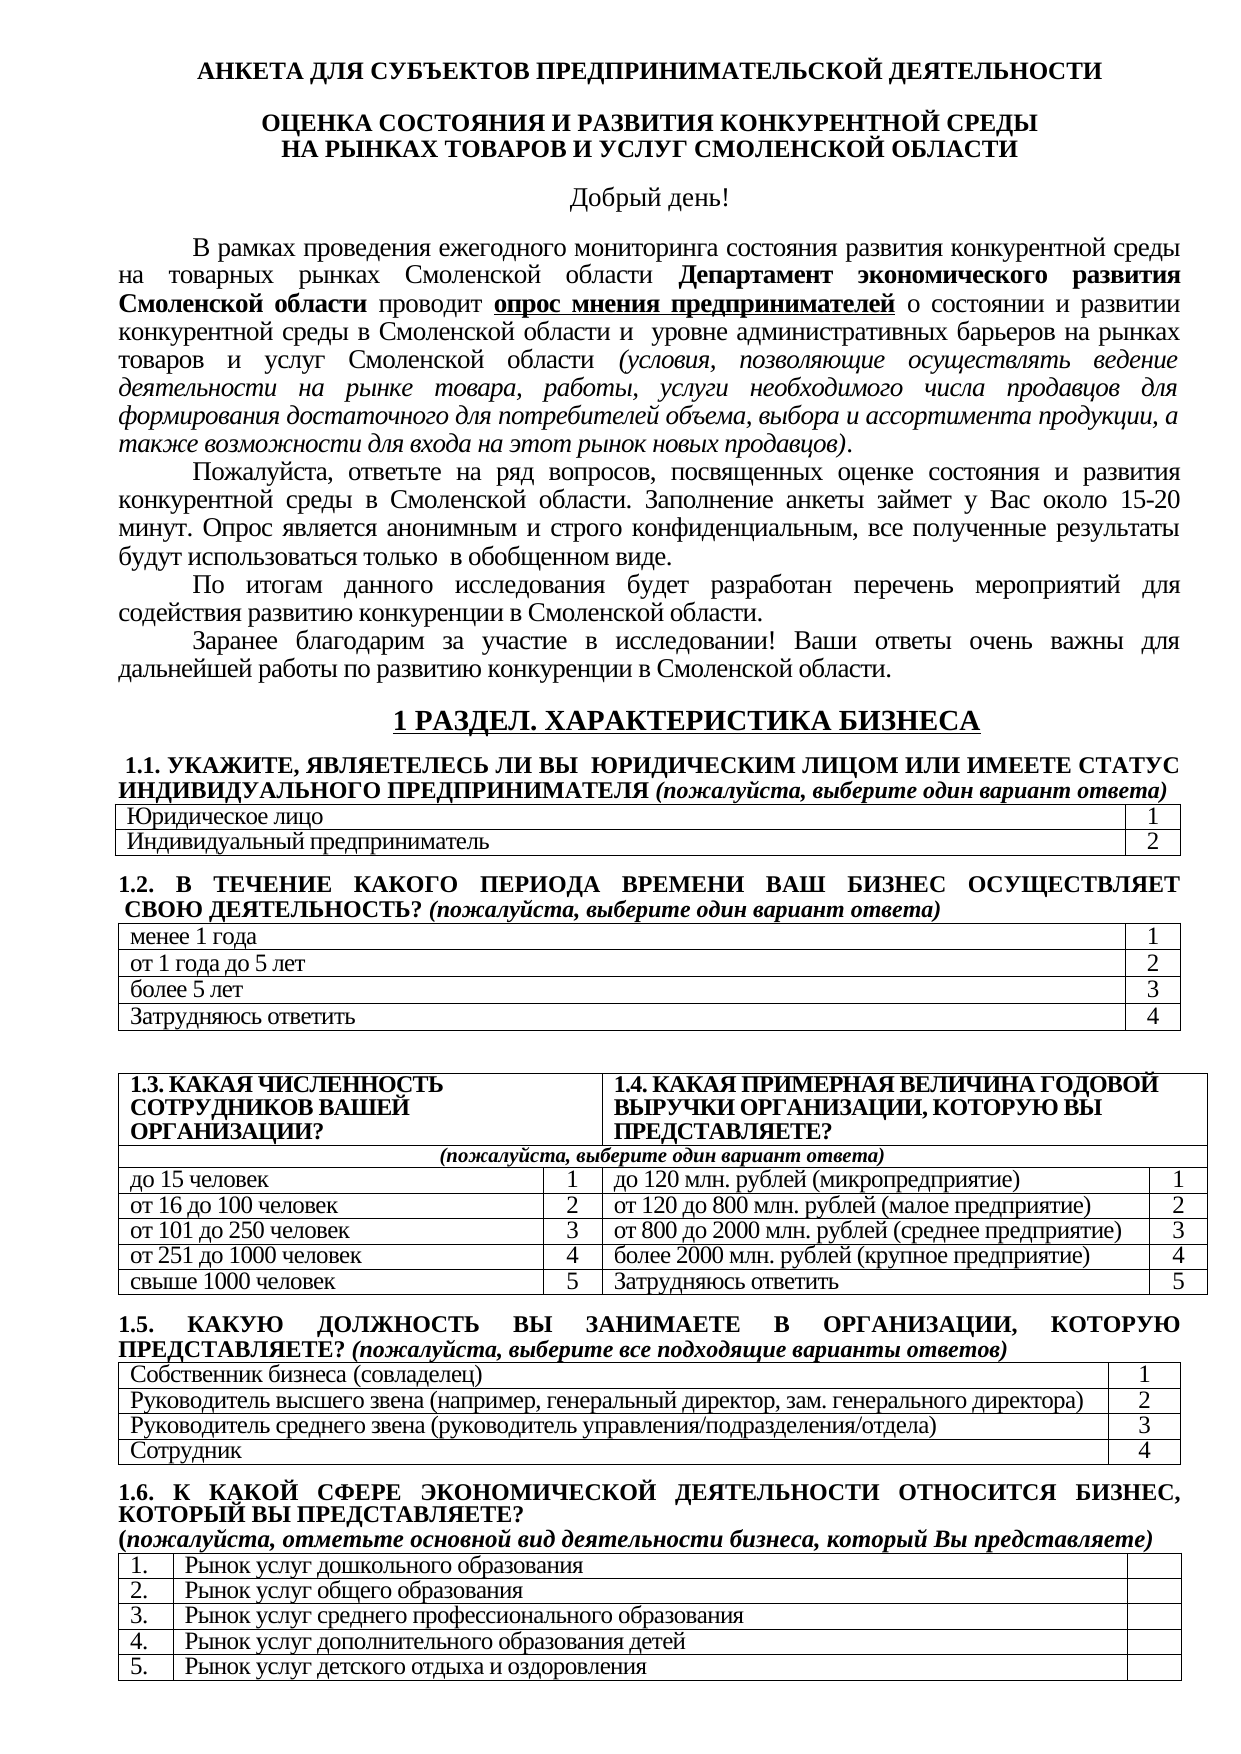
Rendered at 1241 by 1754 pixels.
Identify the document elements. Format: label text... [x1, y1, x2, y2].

table_cell 2 [1126, 950, 1180, 976]
text Пожалуйста, ответьте на ряд вопросов, посвященных оценке состояния и развития конкурентной среды в Смоленской области. Заполнение анкеты займет у Вас около 15-20 минут. Опрос является анонимным и строго конфиденциальным, все полученные результаты будут использоваться только в обобщенном виде. [118, 458, 1181, 571]
table_cell [1128, 1604, 1181, 1629]
table_cell 2 [544, 1194, 602, 1218]
table_header Собственник бизнеса (совладелец) [119, 1363, 1108, 1388]
text НА РЫНКАХ ТОВАРОВ И УСЛУГ СМОЛЕНСКОЙ ОБЛАСТИ [118, 137, 1181, 162]
table_cell от 101 до 250 человек [119, 1219, 543, 1243]
table_cell от 120 до 800 млн. рублей (малое предприятие) [603, 1194, 1149, 1218]
table_cell Затрудняюсь ответить [119, 1004, 1125, 1030]
table_cell Рынок услуг среднего профессионального образования [174, 1604, 1127, 1629]
table_cell Рынок услуг дополнительного образования детей [174, 1630, 1127, 1654]
text ОЦЕНКА СОСТОЯНИЯ И РАЗВИТИЯ КОНКУРЕНТНОЙ СРЕДЫ [118, 111, 1181, 137]
table_cell 4 [1150, 1245, 1207, 1269]
table_cell 2 [1109, 1389, 1180, 1413]
table_header [1128, 1554, 1181, 1578]
table_cell 4 [1109, 1440, 1180, 1464]
table_header 1 [1109, 1363, 1180, 1388]
table_header 1 [1126, 924, 1180, 949]
text (пожалуйста, отметьте основной вид деятельности бизнеса, который Вы представляете) [118, 1528, 1181, 1552]
table_cell Руководитель высшего звена (например, генеральный директор, зам. генерального директора) [119, 1389, 1108, 1413]
table_header Юридическое лицо [116, 805, 1125, 829]
table_cell Сотрудник [119, 1440, 1108, 1464]
text 1.2. В ТЕЧЕНИЕ КАКОГО ПЕРИОДА ВРЕМЕНИ ВАШ БИЗНЕС ОСУЩЕСТВЛЯЕТ СВОЮ ДЕЯТЕЛЬНОСТЬ? (пожалуйста, выберите один вариант ответа) [118, 873, 1181, 922]
table_cell 2. [119, 1579, 173, 1603]
table_cell 3 [1109, 1414, 1180, 1438]
table_cell Руководитель среднего звена (руководитель управления/подразделения/отдела) [119, 1414, 1108, 1438]
table_header менее 1 года [119, 924, 1125, 949]
table_cell свыше 1000 человек [119, 1270, 543, 1294]
table_cell до 120 млн. рублей (микропредприятие) [603, 1168, 1149, 1193]
table_cell 2 [1126, 830, 1180, 854]
table_cell 2 [1150, 1194, 1207, 1218]
text 1.1. УКАЖИТЕ, ЯВЛЯЕТЕЛЕСЬ ЛИ ВЫ ЮРИДИЧЕСКИМ ЛИЦОМ ИЛИ ИМЕЕТЕ СТАТУС ИНДИВИДУАЛЬНОГО ПРЕДПРИНИМАТЕЛЯ (пожалуйста, выберите один вариант ответа) [118, 754, 1181, 804]
table_cell 3 [1126, 977, 1180, 1003]
table_header 1 [1126, 805, 1180, 829]
text Добрый день! [118, 184, 1181, 212]
table_cell от 800 до 2000 млн. рублей (среднее предприятие) [603, 1219, 1149, 1243]
table_cell 5. [119, 1655, 173, 1679]
table_header 1. [119, 1554, 173, 1578]
table_cell более 2000 млн. рублей (крупное предприятие) [603, 1245, 1149, 1269]
table_cell 5 [544, 1270, 602, 1294]
table_cell 3 [1150, 1219, 1207, 1243]
table_cell 4 [1126, 1004, 1180, 1030]
table_cell от 251 до 1000 человек [119, 1245, 543, 1269]
table_cell 4. [119, 1630, 173, 1654]
text По итогам данного исследования будет разработан перечень мероприятий для содействия развитию конкуренции в Смоленской области. [118, 571, 1181, 627]
table_cell (пожалуйста, выберите один вариант ответа) [119, 1146, 1207, 1167]
text Заранее благодарим за участие в исследовании! Ваши ответы очень важны для дальнейшей работы по развитию конкуренции в Смоленской области. [118, 627, 1181, 683]
table_cell до 15 человек [119, 1168, 543, 1193]
text Анкета для субъектов предпринимательской деятельности [118, 59, 1181, 85]
table_cell от 16 до 100 человек [119, 1194, 543, 1218]
table_cell 3 [544, 1219, 602, 1243]
text 1 РАЗДЕЛ. ХАРАКТЕРИСТИКА БИЗНЕСА [118, 707, 1181, 737]
table_cell [1128, 1655, 1181, 1679]
table_header 1.4. КАКАЯ ПРИМЕРНАЯ ВЕЛИЧИНА ГОДОВОЙ ВЫРУЧКИ ОРГАНИЗАЦИИ, КОТОРУЮ ВЫ ПРЕДСТАВЛЯЕТЕ? [603, 1074, 1207, 1144]
table_cell 1 [1150, 1168, 1207, 1193]
text В рамках проведения ежегодного мониторинга состояния развития конкурентной среды на товарных рынках Смоленской области Департамент экономического развития Смоленской области проводит опрос мнения предпринимателей о состоянии и развитии конкурентной среды в Смоленской области и уровне административных барьеров на рынках товаров и услуг Смоленской области (условия, позволяющие осуществлять ведение деятельности на рынке товара, работы, услуги необходимого числа продавцов для формирования достаточного для потребителей объема, выбора и ассортимента продукции, а также возможности для входа на этот рынок новых продавцов). [118, 233, 1181, 458]
table_cell 1 [544, 1168, 602, 1193]
table_header Рынок услуг дошкольного образования [174, 1554, 1127, 1578]
table_cell 4 [544, 1245, 602, 1269]
table_cell Затрудняюсь ответить [603, 1270, 1149, 1294]
table_cell [1128, 1630, 1181, 1654]
table_cell 5 [1150, 1270, 1207, 1294]
table_cell Рынок услуг общего образования [174, 1579, 1127, 1603]
text 1.6. К КАКОЙ СФЕРЕ ЭКОНОМИЧЕСКОЙ ДЕЯТЕЛЬНОСТИ ОТНОСИТСЯ БИЗНЕС, КОТОРЫЙ ВЫ ПРЕДСТАВЛЯЕТЕ? [118, 1481, 1181, 1528]
table_cell [1128, 1579, 1181, 1603]
text 1.5. КАКУЮ ДОЛЖНОСТЬ ВЫ ЗАНИМАЕТЕ В ОРГАНИЗАЦИИ, КОТОРУЮ ПРЕДСТАВЛЯЕТЕ? (пожалуйста, выберите все подходящие варианты ответов) [118, 1312, 1181, 1362]
table_cell от 1 года до 5 лет [119, 950, 1125, 976]
table_cell Рынок услуг детского отдыха и оздоровления [174, 1655, 1127, 1679]
table_cell более 5 лет [119, 977, 1125, 1003]
table_cell Индивидуальный предприниматель [116, 830, 1125, 854]
table_cell 3. [119, 1604, 173, 1629]
table_header 1.3. КАКАЯ ЧИСЛЕННОСТЬ СОТРУДНИКОВ ВАШЕЙ ОРГАНИЗАЦИИ? [119, 1074, 602, 1144]
